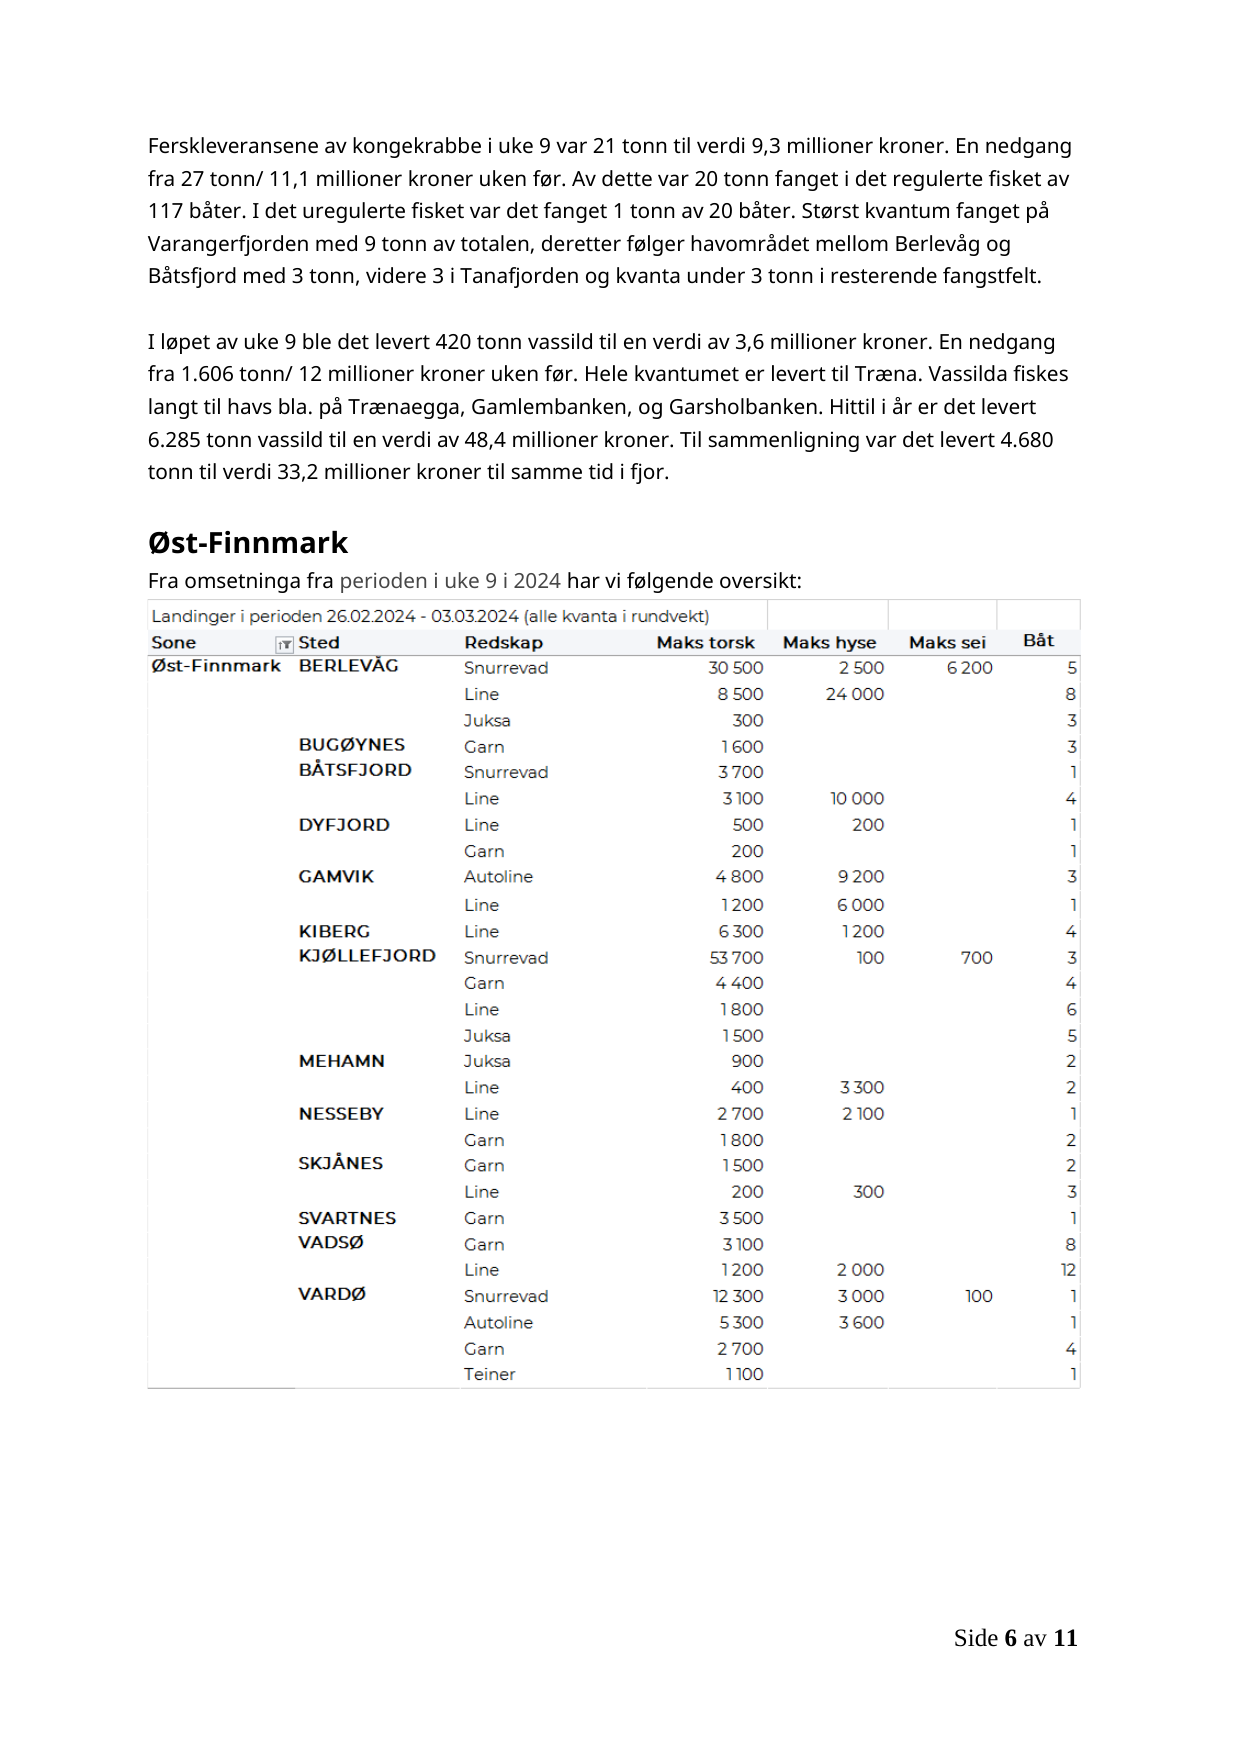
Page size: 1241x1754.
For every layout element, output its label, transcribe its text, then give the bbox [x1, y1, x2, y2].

text Ferskleveransene av kongekrabbe i uke 9 var 21 tonn til verdi 9,3 millioner kroner. En nedgang fra 27 tonn/ 11,1 millioner kroner uken før. Av dette var 20 tonn fanget i det regulerte fisket av 117 båter. I det uregulerte fisket var det fanget 1 tonn av 20 båter. Størst kvantum fanget på Varangerfjorden med 9 tonn av totalen, deretter følger havområdet mellom Berlevåg og Båtsfjord med 3 tonn, videre 3 i Tanafjorden og kvanta under 3 tonn i resterende fangstfelt. [148, 131, 1078, 290]
picture [147, 599, 1082, 1390]
text I løpet av uke 9 ble det levert 420 tonn vassild til en verdi av 3,6 millioner kroner. En nedgang fra 1.606 tonn/ 12 millioner kroner uken før. Hele kvantumet er levert til Træna. Vassilda fiskes langt til havs bla. på Trænaegga, Gamlembanken, og Garsholbanken. Hittil i år er det levert 6.285 tonn vassild til en verdi av 48,4 millioner kroner. Til sammenligning var det levert 4.680 tonn til verdi 33,2 millioner kroner til samme tid i fjor. [148, 327, 1078, 486]
text Øst-Finnmark Fra omsetninga fra perioden i uke 9 i 2024 har vi følgende oversikt: [148, 522, 1078, 599]
